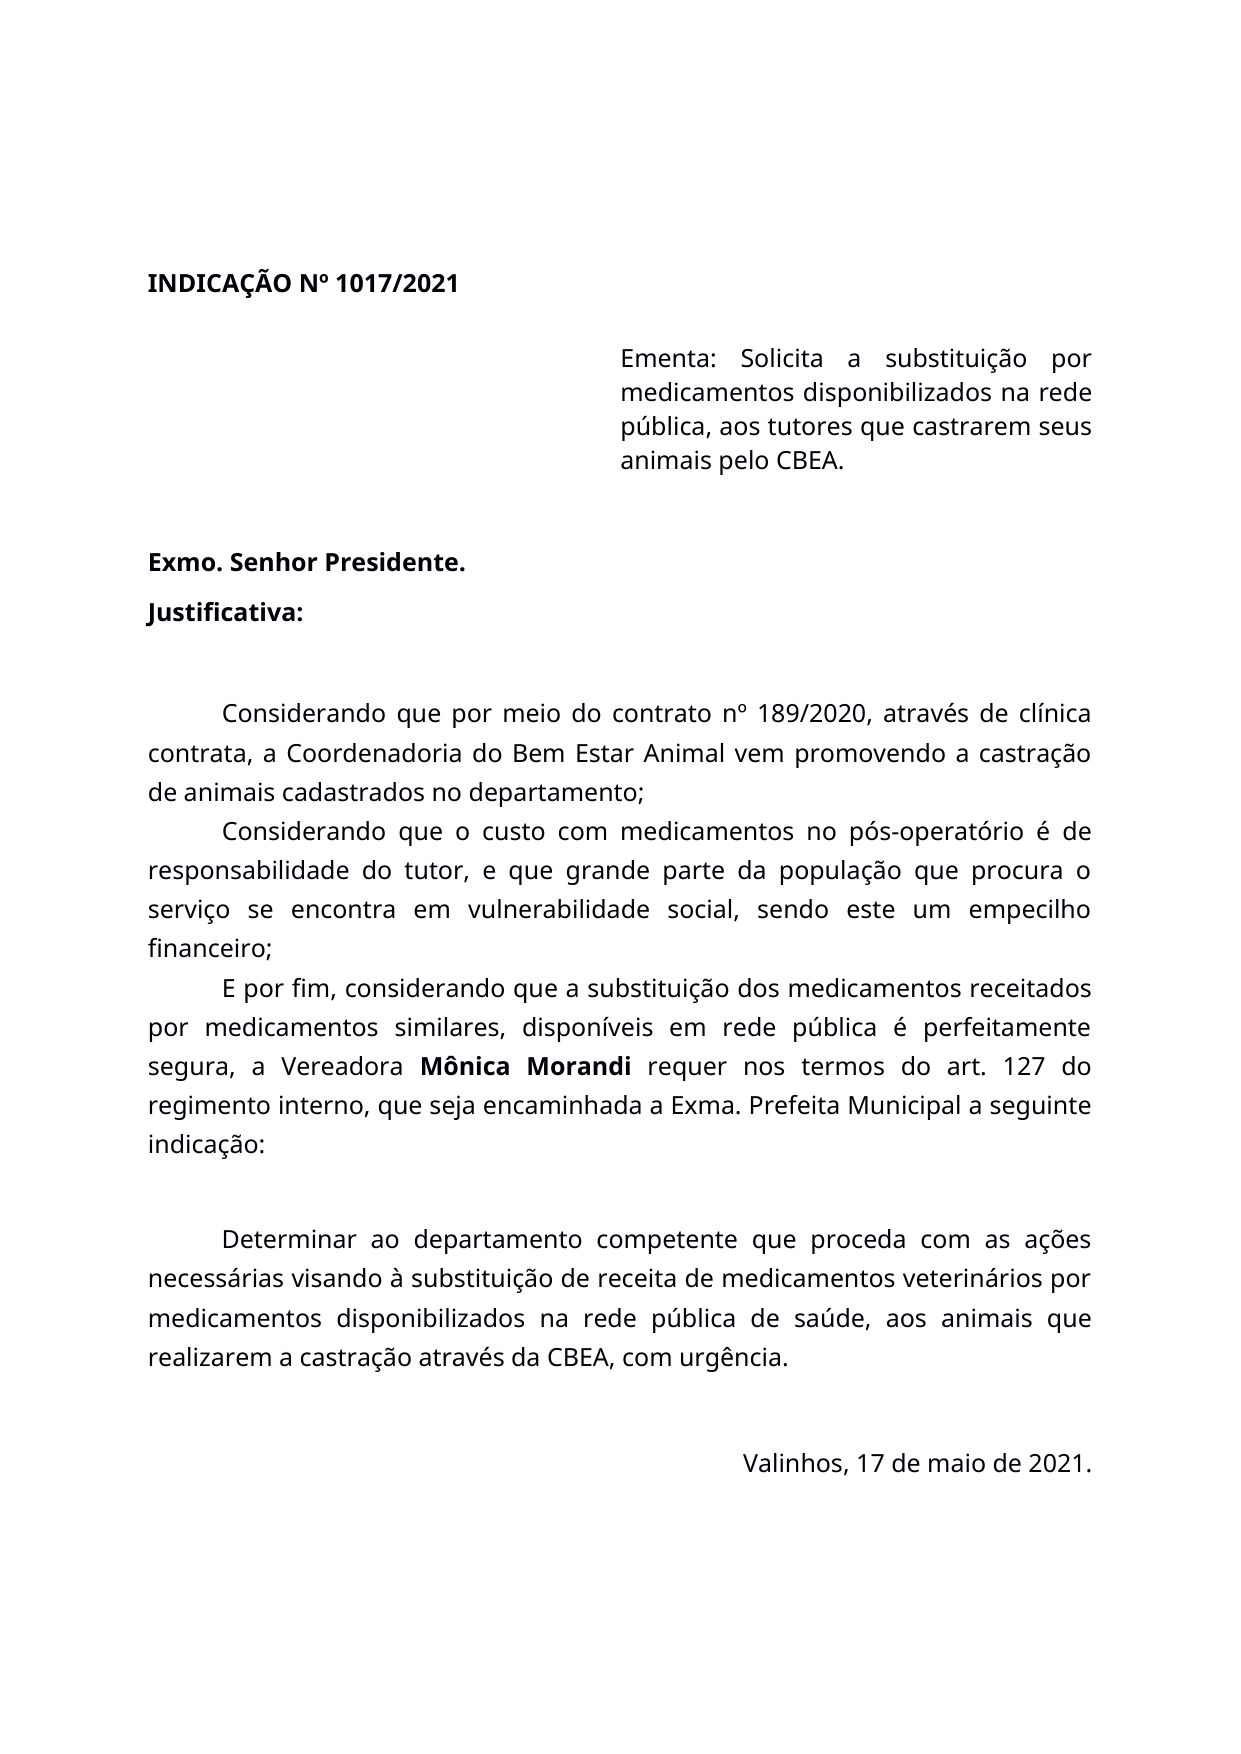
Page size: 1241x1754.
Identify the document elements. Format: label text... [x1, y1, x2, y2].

text Determinar ao departamento competente que proceda com as ações necessárias visando à substituição de receita de medicamentos veterinários por medicamentos disponibilizados na rede pública de saúde, aos animais que realizarem a castração através da CBEA, com urgência. [148, 1222, 1092, 1373]
text Ementa: Solicita a substituição por medicamentos disponibilizados na rede pública, aos tutores que castrarem seus animais pelo CBEA. [620, 341, 1092, 477]
text Considerando que por meio do contrato nº 189/2020, através de clínica contrata, a Coordenadoria do Bem Estar Animal vem promovendo a castração de animais cadastrados no departamento; [148, 696, 1092, 808]
text Considerando que o custo com medicamentos no pós-operatório é de responsabilidade do tutor, e que grande parte da população que procura o serviço se encontra em vulnerabilidade social, sendo este um empecilho financeiro; [148, 814, 1092, 965]
text Exmo. Senhor Presidente. [148, 544, 1092, 578]
text Justificativa: [148, 595, 1092, 629]
text E por fim, considerando que a substituição dos medicamentos receitados por medicamentos similares, disponíveis em rede pública é perfeitamente segura, a Vereadora Mônica Morandi requer nos termos do art. 127 do regimento interno, que seja encaminhada a Exma. Prefeita Municipal a seguinte indicação: [148, 970, 1092, 1161]
text Valinhos, 17 de maio de 2021. [620, 1446, 1092, 1480]
text INDICAÇÃO Nº 1017/2021 [148, 266, 1092, 300]
